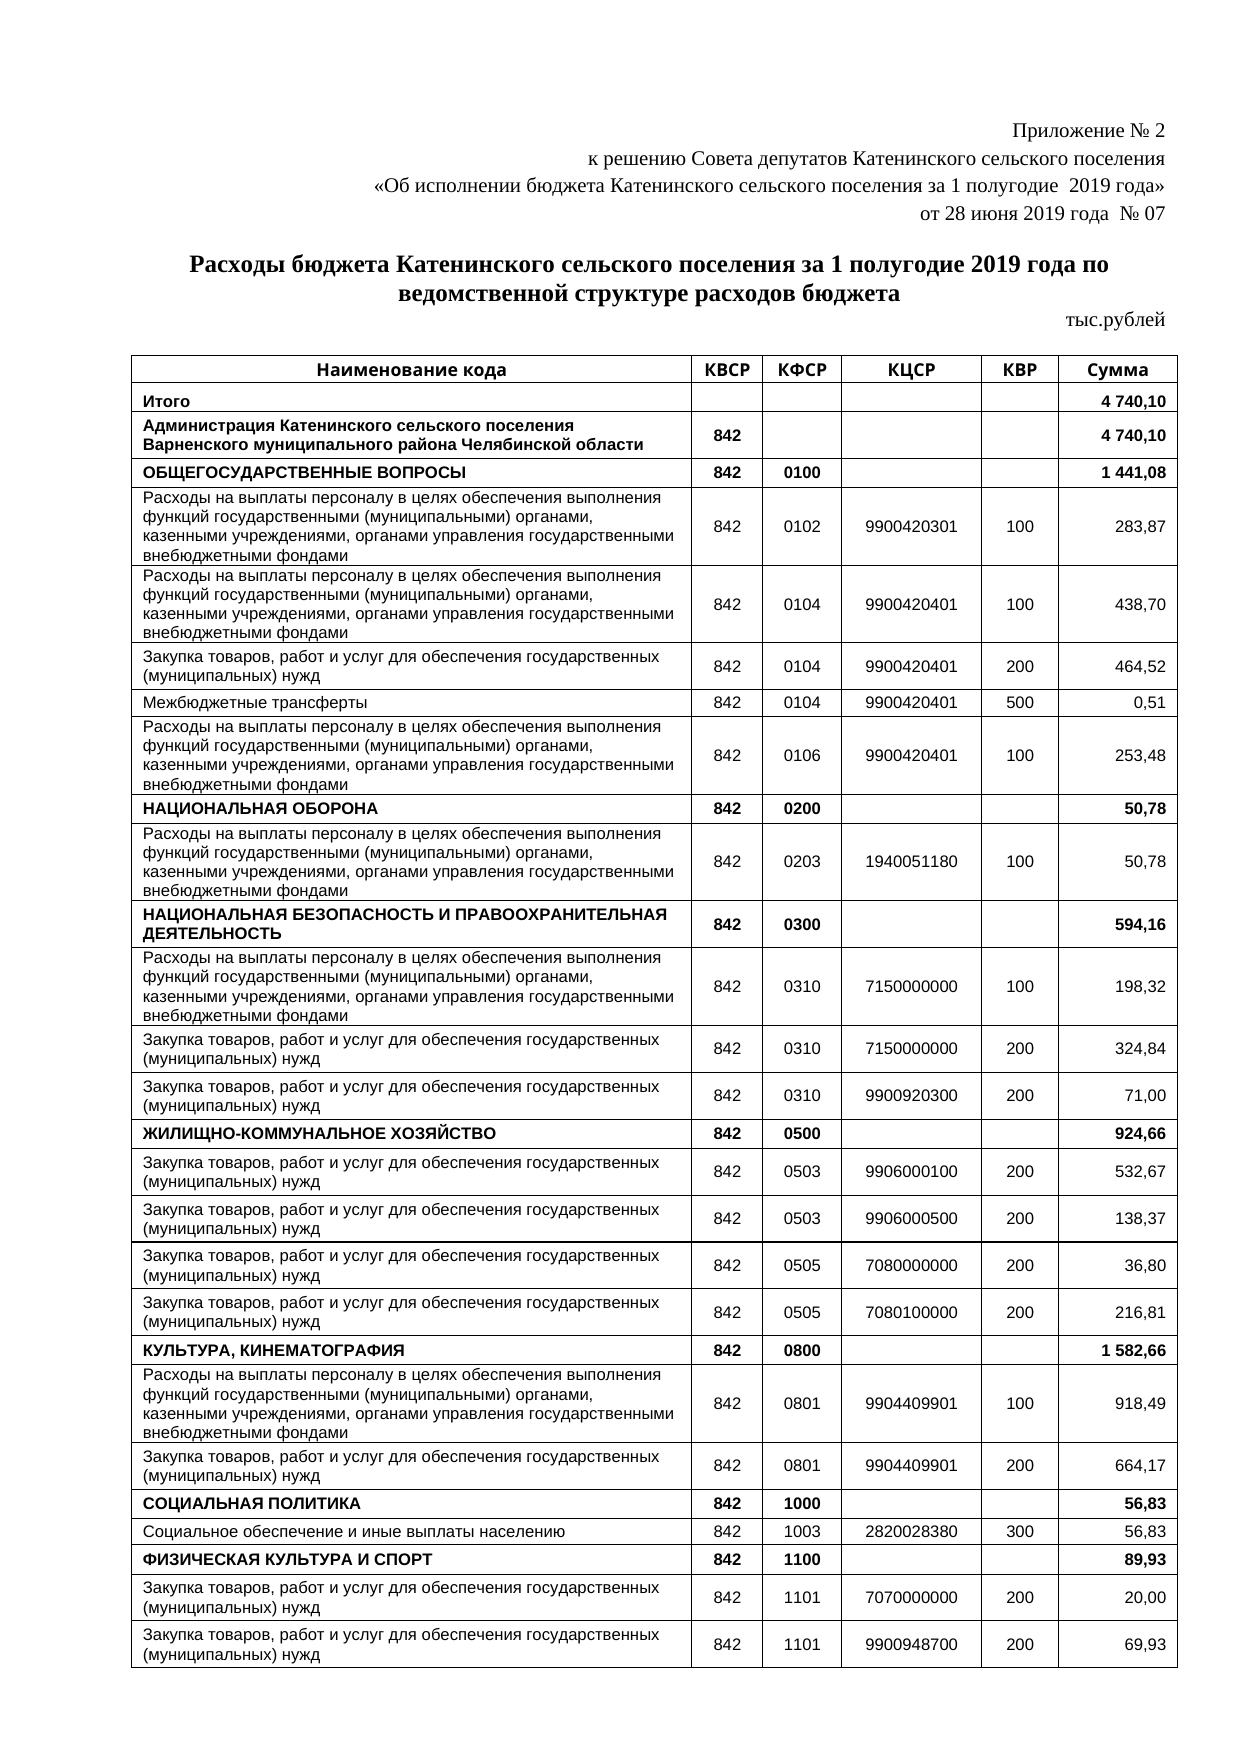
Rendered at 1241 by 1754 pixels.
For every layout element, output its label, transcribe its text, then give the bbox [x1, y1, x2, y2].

table_cell 2820028380 [842, 1519, 981, 1544]
text к решению Совета депутатов Катенинского сельского поселения [133, 146, 1165, 170]
table_cell Закупка товаров, работ и услуг для обеспечения государственных (муниципальных) нужд [132, 1621, 691, 1667]
table_header Сумма [1059, 356, 1177, 382]
table_cell 532,67 [1059, 1149, 1177, 1194]
table_cell 0104 [763, 566, 841, 642]
table_cell 138,37 [1059, 1196, 1177, 1241]
table_cell 0100 [763, 459, 841, 487]
table_cell [842, 1490, 981, 1518]
table_cell 100 [982, 488, 1058, 564]
table_cell 100 [982, 948, 1058, 1025]
table_cell 56,83 [1059, 1519, 1177, 1544]
table_cell [982, 383, 1058, 411]
table_cell [842, 1120, 981, 1148]
table_cell 1101 [763, 1575, 841, 1620]
table_cell 1003 [763, 1519, 841, 1544]
table_cell 0801 [763, 1443, 841, 1489]
table_cell 9900920300 [842, 1073, 981, 1118]
table_cell [982, 412, 1058, 458]
table_cell 7150000000 [842, 1026, 981, 1072]
table_header КВСР [692, 356, 762, 382]
table_cell 594,16 [1059, 901, 1177, 947]
table_cell 1940051180 [842, 824, 981, 900]
table_cell Закупка товаров, работ и услуг для обеспечения государственных (муниципальных) нужд [132, 1575, 691, 1620]
table_cell [982, 1545, 1058, 1573]
table_cell 0310 [763, 1073, 841, 1118]
table_cell 216,81 [1059, 1289, 1177, 1335]
table_cell 464,52 [1059, 643, 1177, 689]
table_cell Социальное обеспечение и иные выплаты населению [132, 1519, 691, 1544]
table_cell 500 [982, 690, 1058, 716]
table_cell 9906000100 [842, 1149, 981, 1194]
text тыс.рублей [133, 307, 1165, 331]
table_cell [842, 1336, 981, 1364]
table_cell 9904409901 [842, 1443, 981, 1489]
table_cell ЖИЛИЩНО-КОММУНАЛЬНОЕ ХОЗЯЙСТВО [132, 1120, 691, 1148]
table_cell 842 [692, 643, 762, 689]
table_cell 918,49 [1059, 1365, 1177, 1442]
table_cell 842 [692, 824, 762, 900]
text Расходы бюджета Катенинского сельского поселения за 1 полугодие 2019 года по ведомственной структуре расходов бюджета [133, 249, 1165, 307]
table_header КВР [982, 356, 1058, 382]
table_cell 842 [692, 795, 762, 822]
table_cell 324,84 [1059, 1026, 1177, 1072]
table_cell 924,66 [1059, 1120, 1177, 1148]
table_cell 0102 [763, 488, 841, 564]
table_cell 0300 [763, 901, 841, 947]
table_cell 198,32 [1059, 948, 1177, 1025]
table_cell 9900948700 [842, 1621, 981, 1667]
table_cell 0505 [763, 1243, 841, 1288]
table_cell 200 [982, 1575, 1058, 1620]
table_cell 200 [982, 1289, 1058, 1335]
table_cell 56,83 [1059, 1490, 1177, 1518]
table_cell 89,93 [1059, 1545, 1177, 1573]
table_cell Итого [132, 383, 691, 411]
table_cell 0310 [763, 1026, 841, 1072]
table_cell [982, 1120, 1058, 1148]
table_cell Закупка товаров, работ и услуг для обеспечения государственных (муниципальных) нужд [132, 1243, 691, 1288]
table_cell 100 [982, 717, 1058, 793]
table_cell Закупка товаров, работ и услуг для обеспечения государственных (муниципальных) нужд [132, 1149, 691, 1194]
text от 28 июня 2019 года № 07 [133, 201, 1165, 225]
table_cell 200 [982, 643, 1058, 689]
table_cell 0503 [763, 1149, 841, 1194]
table_cell 9900420301 [842, 488, 981, 564]
table_cell 69,93 [1059, 1621, 1177, 1667]
table_cell 1101 [763, 1621, 841, 1667]
table_header КФСР [763, 356, 841, 382]
table_cell 842 [692, 1243, 762, 1288]
table_cell 0503 [763, 1196, 841, 1241]
table_cell 842 [692, 901, 762, 947]
table_cell 7150000000 [842, 948, 981, 1025]
table_cell 842 [692, 459, 762, 487]
table_cell 9906000500 [842, 1196, 981, 1241]
table_cell 0310 [763, 948, 841, 1025]
table_cell ФИЗИЧЕСКАЯ КУЛЬТУРА И СПОРТ [132, 1545, 691, 1573]
table_cell 7070000000 [842, 1575, 981, 1620]
table_cell 0104 [763, 690, 841, 716]
table_cell НАЦИОНАЛЬНАЯ ОБОРОНА [132, 795, 691, 822]
table_cell КУЛЬТУРА, КИНЕМАТОГРАФИЯ [132, 1336, 691, 1364]
table_cell НАЦИОНАЛЬНАЯ БЕЗОПАСНОСТЬ И ПРАВООХРАНИТЕЛЬНАЯ ДЕЯТЕЛЬНОСТЬ [132, 901, 691, 947]
table_cell 9904409901 [842, 1365, 981, 1442]
table_cell 0,51 [1059, 690, 1177, 716]
table_cell 4 740,10 [1059, 412, 1177, 458]
table_cell [982, 1336, 1058, 1364]
table_cell [842, 412, 981, 458]
table_cell ОБЩЕГОСУДАРСТВЕННЫЕ ВОПРОСЫ [132, 459, 691, 487]
table_cell 842 [692, 1490, 762, 1518]
table_cell 7080000000 [842, 1243, 981, 1288]
table_cell Закупка товаров, работ и услуг для обеспечения государственных (муниципальных) нужд [132, 643, 691, 689]
table_cell 0500 [763, 1120, 841, 1148]
table_cell [763, 412, 841, 458]
table_cell Закупка товаров, работ и услуг для обеспечения государственных (муниципальных) нужд [132, 1196, 691, 1241]
table_cell 0104 [763, 643, 841, 689]
table_cell 0203 [763, 824, 841, 900]
table_cell 200 [982, 1443, 1058, 1489]
table_cell 664,17 [1059, 1443, 1177, 1489]
table_cell 842 [692, 1443, 762, 1489]
table_cell 842 [692, 566, 762, 642]
table_cell 1000 [763, 1490, 841, 1518]
table_cell 50,78 [1059, 824, 1177, 900]
table_cell 842 [692, 1073, 762, 1118]
table_cell 300 [982, 1519, 1058, 1544]
table_cell Закупка товаров, работ и услуг для обеспечения государственных (муниципальных) нужд [132, 1026, 691, 1072]
table_cell 842 [692, 1365, 762, 1442]
table_cell 100 [982, 1365, 1058, 1442]
table_cell [842, 383, 981, 411]
table_cell 9900420401 [842, 690, 981, 716]
table_header Наименование кода [132, 356, 691, 382]
table_cell 200 [982, 1149, 1058, 1194]
table_cell [842, 459, 981, 487]
table_cell [982, 795, 1058, 822]
text Приложение № 2 [133, 118, 1165, 142]
table_cell Закупка товаров, работ и услуг для обеспечения государственных (муниципальных) нужд [132, 1443, 691, 1489]
table_cell 200 [982, 1243, 1058, 1288]
table_cell 200 [982, 1621, 1058, 1667]
table_cell Администрация Катенинского сельского поселения Варненского муниципального района Челябинской области [132, 412, 691, 458]
table_cell 842 [692, 1149, 762, 1194]
table_cell 0801 [763, 1365, 841, 1442]
table_cell 842 [692, 948, 762, 1025]
table_cell Закупка товаров, работ и услуг для обеспечения государственных (муниципальных) нужд [132, 1289, 691, 1335]
table_cell 100 [982, 566, 1058, 642]
table_cell 36,80 [1059, 1243, 1177, 1288]
table_cell 842 [692, 1196, 762, 1241]
table_cell 1100 [763, 1545, 841, 1573]
table_cell 0800 [763, 1336, 841, 1364]
table_cell 9900420401 [842, 566, 981, 642]
table_cell 200 [982, 1196, 1058, 1241]
text «Об исполнении бюджета Катенинского сельского поселения за 1 полугодие 2019 года» [133, 173, 1165, 197]
table_cell 100 [982, 824, 1058, 900]
table_cell 7080100000 [842, 1289, 981, 1335]
table_cell 253,48 [1059, 717, 1177, 793]
table_cell 200 [982, 1073, 1058, 1118]
table_cell 842 [692, 1519, 762, 1544]
table_cell [842, 901, 981, 947]
table_cell 50,78 [1059, 795, 1177, 822]
table_cell 842 [692, 690, 762, 716]
table_cell 842 [692, 1336, 762, 1364]
table_cell 842 [692, 1545, 762, 1573]
table_cell 9900420401 [842, 643, 981, 689]
table_header КЦСР [842, 356, 981, 382]
table_cell 438,70 [1059, 566, 1177, 642]
table_cell 0106 [763, 717, 841, 793]
table_cell 842 [692, 488, 762, 564]
table_cell 71,00 [1059, 1073, 1177, 1118]
table_cell 9900420401 [842, 717, 981, 793]
table_cell [763, 383, 841, 411]
table_cell 842 [692, 1120, 762, 1148]
table_cell СОЦИАЛЬНАЯ ПОЛИТИКА [132, 1490, 691, 1518]
table_cell 842 [692, 412, 762, 458]
table_cell [982, 901, 1058, 947]
table_cell 1 582,66 [1059, 1336, 1177, 1364]
table_cell 842 [692, 1575, 762, 1620]
table_cell 842 [692, 1026, 762, 1072]
table_cell 20,00 [1059, 1575, 1177, 1620]
table_cell 842 [692, 1289, 762, 1335]
table_cell [982, 1490, 1058, 1518]
table_cell 842 [692, 717, 762, 793]
table_cell [842, 795, 981, 822]
table_cell 283,87 [1059, 488, 1177, 564]
table_cell 0200 [763, 795, 841, 822]
table_cell 4 740,10 [1059, 383, 1177, 411]
table_cell Закупка товаров, работ и услуг для обеспечения государственных (муниципальных) нужд [132, 1073, 691, 1118]
table_cell 200 [982, 1026, 1058, 1072]
table_cell [982, 459, 1058, 487]
table_cell 1 441,08 [1059, 459, 1177, 487]
table_cell 0505 [763, 1289, 841, 1335]
table_cell [842, 1545, 981, 1573]
table_cell [692, 383, 762, 411]
table_cell Межбюджетные трансферты [132, 690, 691, 716]
table_cell 842 [692, 1621, 762, 1667]
